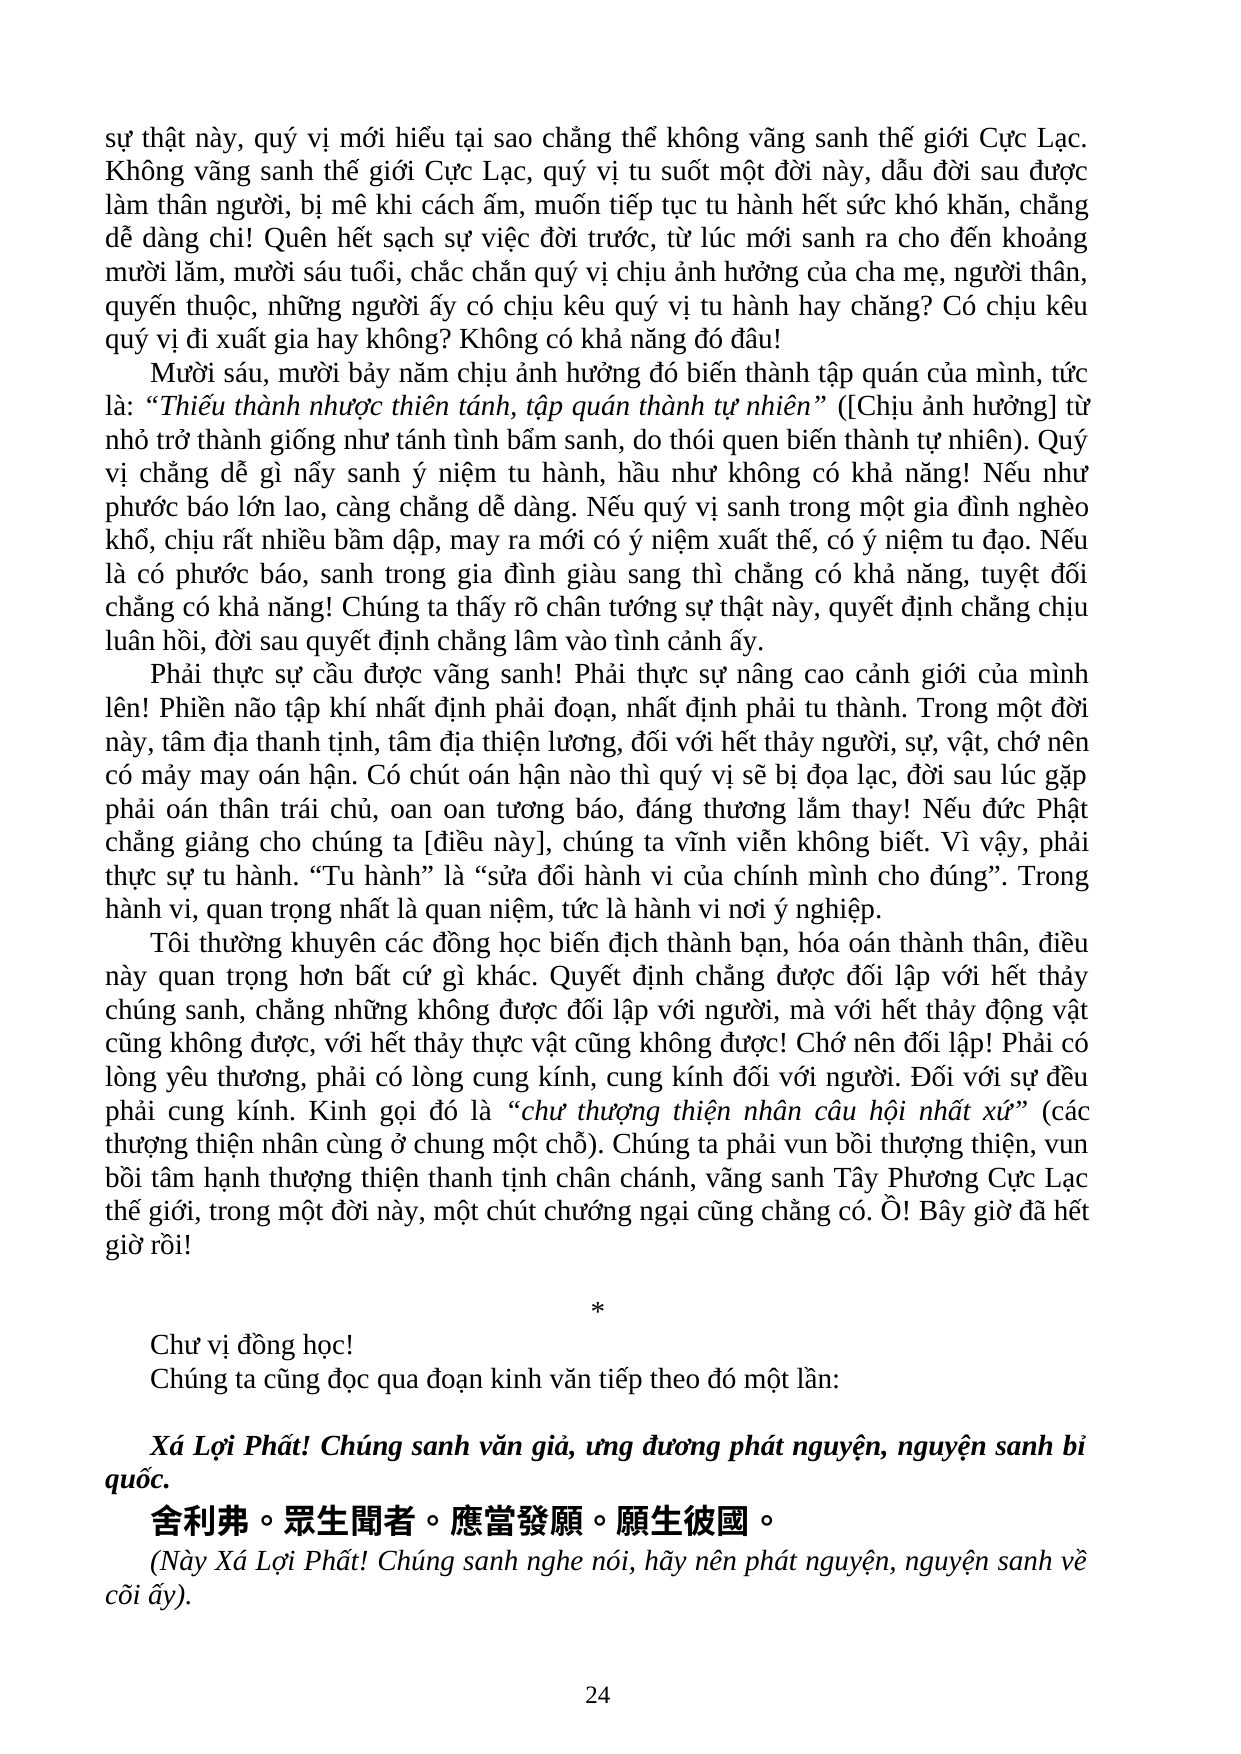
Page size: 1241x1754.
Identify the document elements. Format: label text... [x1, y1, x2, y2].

text Phải thực sự cầu được vãng sanh! Phải thực sự nâng cao cảnh giới của mình lên! Phiền não tập khí nhất định phải đoạn, nhất định phải tu thành. Trong một đời này, tâm địa thanh tịnh, tâm địa thiện lương, đối với hết thảy người, sự, vật, chớ nên có mảy may oán hận. Có chút oán hận nào thì quý vị sẽ bị đọa lạc, đời sau lúc gặp phải oán thân trái chủ, oan oan tương báo, đáng thương lắm thay! Nếu đức Phật chẳng giảng cho chúng ta [điều này], chúng ta vĩnh viễn không biết. Vì vậy, phải thực sự tu hành. “Tu hành” là “sửa đổi hành vi của chính mình cho đúng”. Trong hành vi, quan trọng nhất là quan niệm, tức là hành vi nơi ý nghiệp. [105, 657, 1090, 925]
text Mười sáu, mười bảy năm chịu ảnh hưởng đó biến thành tập quán của mình, tức là: “Thiếu thành nhược thiên tánh, tập quán thành tự nhiên” ([Chịu ảnh hưởng] từ nhỏ trở thành giống như tánh tình bẩm sanh, do thói quen biến thành tự nhiên). Quý vị chẳng dễ gì nẩy sanh ý niệm tu hành, hầu như không có khả năng! Nếu như phước báo lớn lao, càng chẳng dễ dàng. Nếu quý vị sanh trong một gia đình nghèo khổ, chịu rất nhiều bầm dập, may ra mới có ý niệm xuất thế, có ý niệm tu đạo. Nếu là có phước báo, sanh trong gia đình giàu sang thì chẳng có khả năng, tuyệt đối chẳng có khả năng! Chúng ta thấy rõ chân tướng sự thật này, quyết định chẳng chịu luân hồi, đời sau quyết định chẳng lâm vào tình cảnh ấy. [105, 355, 1090, 657]
text Tôi thường khuyên các đồng học biến địch thành bạn, hóa oán thành thân, điều này quan trọng hơn bất cứ gì khác. Quyết định chẳng được đối lập với hết thảy chúng sanh, chẳng những không được đối lập với người, mà với hết thảy động vật cũng không được, với hết thảy thực vật cũng không được! Chớ nên đối lập! Phải có lòng yêu thương, phải có lòng cung kính, cung kính đối với người. Đối với sự đều phải cung kính. Kinh gọi đó là “chư thượng thiện nhân câu hội nhất xứ” (các thượng thiện nhân cùng ở chung một chỗ). Chúng ta phải vun bồi thượng thiện, vun bồi tâm hạnh thượng thiện thanh tịnh chân chánh, vãng sanh Tây Phương Cực Lạc thế giới, trong một đời này, một chút chướng ngại cũng chằng có. Ồ! Bây giờ đã hết giờ rồi! [105, 925, 1090, 1260]
text Chư vị đồng học! [105, 1327, 1090, 1361]
text * [105, 1294, 1090, 1327]
text Chúng ta cũng đọc qua đoạn kinh văn tiếp theo đó một lần: [105, 1361, 1090, 1394]
text (Này Xá Lợi Phất! Chúng sanh nghe nói, hãy nên phát nguyện, nguyện sanh về cõi ấy). [105, 1543, 1090, 1611]
text 舍利弗。眾生聞者。應當發願。願生彼國。 [105, 1495, 1090, 1543]
text Xá Lợi Phất! Chúng sanh văn giả, ưng đương phát nguyện, nguyện sanh bỉ quốc. [105, 1428, 1090, 1495]
